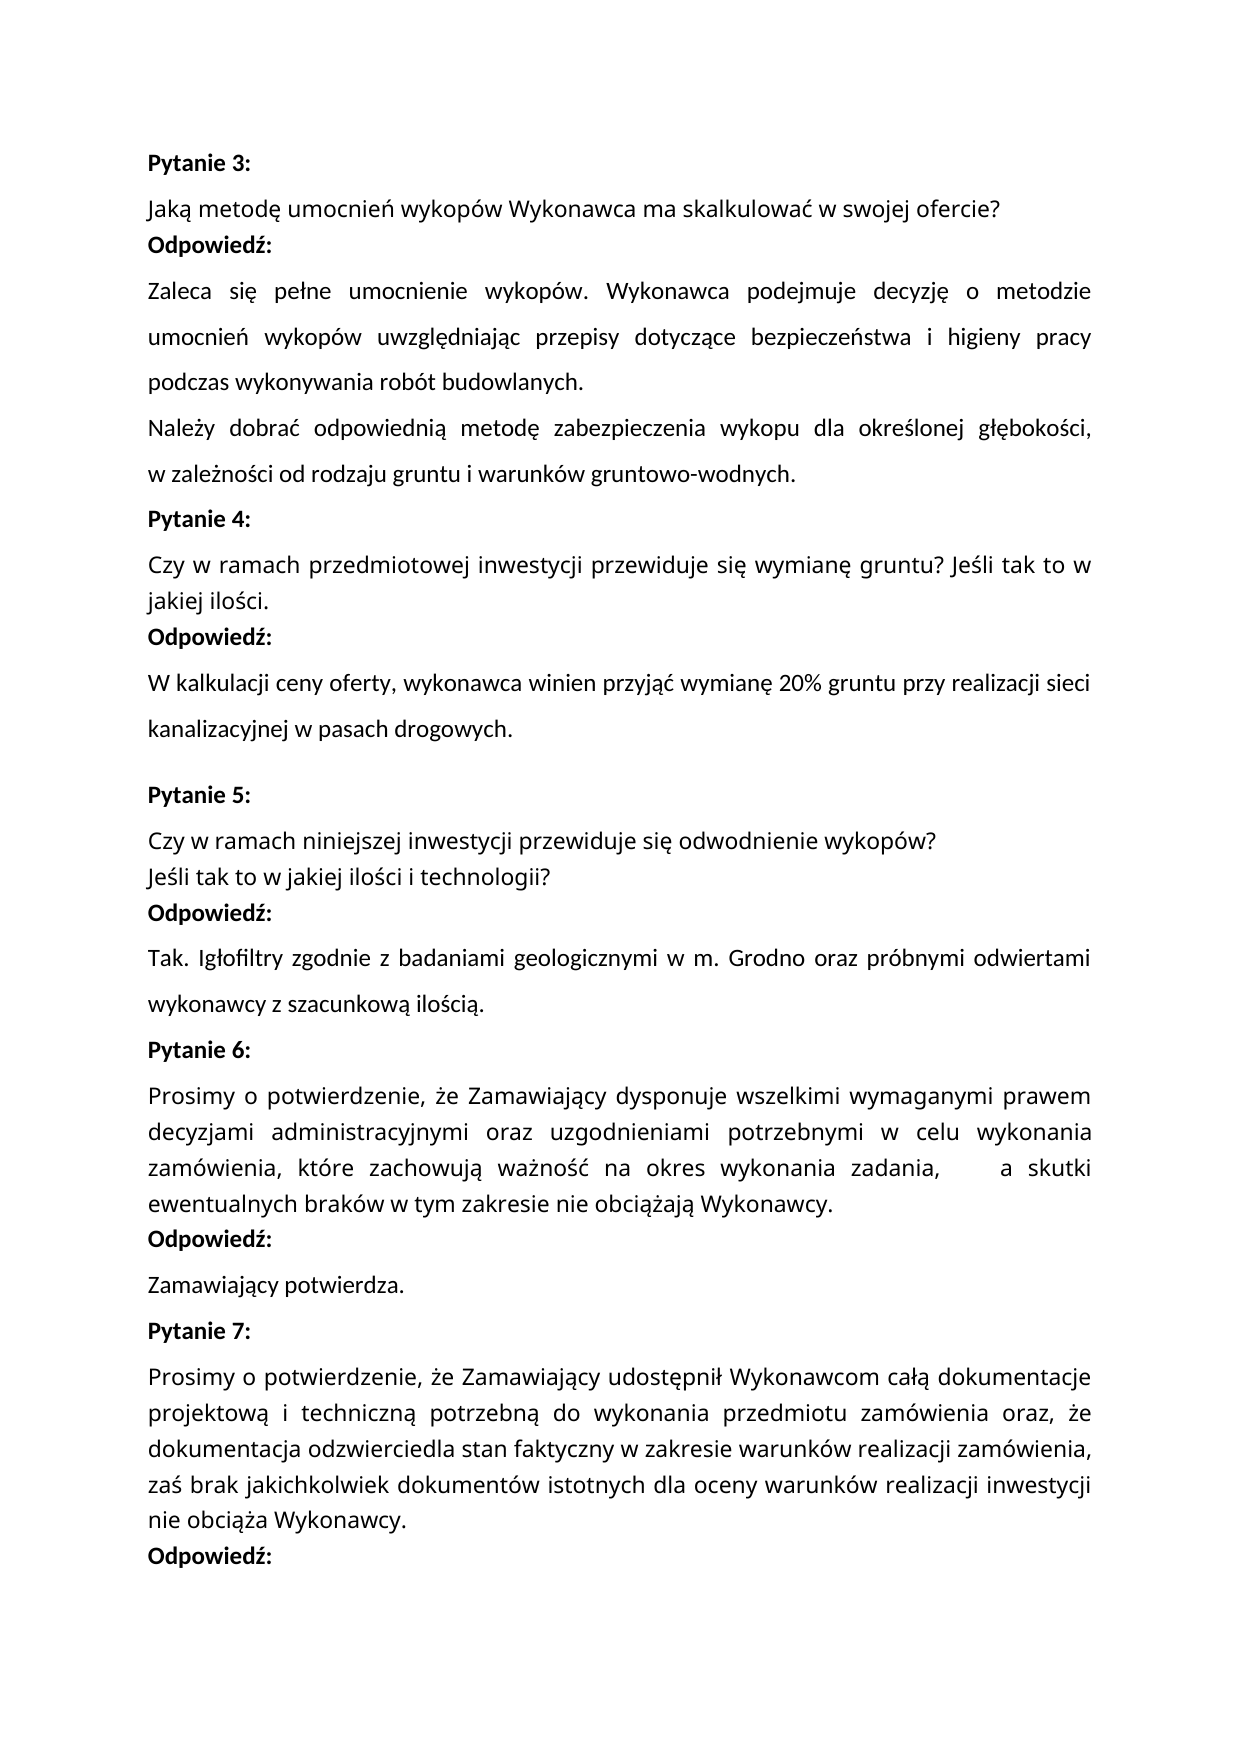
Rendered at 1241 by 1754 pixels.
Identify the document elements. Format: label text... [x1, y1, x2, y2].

text Prosimy o potwierdzenie, że Zamawiający dysponuje wszelkimi wymaganymi prawem decyzjami administracyjnymi oraz uzgodnieniami potrzebnymi w celu wykonania zamówienia, które zachowują ważność na okres wykonania zadania, a skutki ewentualnych braków w tym zakresie nie obciążają Wykonawcy. [148, 1080, 1093, 1219]
text Pytanie 6: [148, 1034, 1093, 1064]
text Pytanie 3: [148, 148, 1093, 178]
text Prosimy o potwierdzenie, że Zamawiający udostępnił Wykonawcom całą dokumentacje projektową i techniczną potrzebną do wykonania przedmiotu zamówienia oraz, że dokumentacja odzwierciedla stan faktyczny w zakresie warunków realizacji zamówienia, zaś brak jakichkolwiek dokumentów istotnych dla oceny warunków realizacji inwestycji nie obciąża Wykonawcy. [148, 1361, 1093, 1536]
text Odpowiedź: [148, 1223, 1093, 1254]
text Zaleca się pełne umocnienie wykopów. Wykonawca podejmuje decyzję o metodzie umocnień wykopów uwzględniając przepisy dotyczące bezpieczeństwa i higieny pracy podczas wykonywania robót budowlanych. [148, 275, 1093, 397]
text Odpowiedź: [148, 229, 1093, 260]
text Czy w ramach przedmiotowej inwestycji przewiduje się wymianę gruntu? Jeśli tak to w jakiej ilości. [148, 549, 1093, 617]
text Tak. Igłofiltry zgodnie z badaniami geologicznymi w m. Grodno oraz próbnymi odwiertami wykonawcy z szacunkową ilością. [148, 943, 1093, 1019]
text Jeśli tak to w jakiej ilości i technologii? [148, 861, 1093, 892]
text Odpowiedź: [148, 1540, 1093, 1571]
text Zamawiający potwierdza. [148, 1269, 1093, 1300]
text Czy w ramach niniejszej inwestycji przewiduje się odwodnienie wykopów? [148, 825, 1093, 856]
text Odpowiedź: [148, 621, 1093, 652]
text W kalkulacji ceny oferty, wykonawca winien przyjąć wymianę 20% gruntu przy realizacji sieci kanalizacyjnej w pasach drogowych. [148, 667, 1093, 743]
text Pytanie 5: [148, 779, 1093, 810]
text Jaką metodę umocnień wykopów Wykonawca ma skalkulować w swojej ofercie? [148, 193, 1093, 224]
text Należy dobrać odpowiednią metodę zabezpieczenia wykopu dla określonej głębokości, w zależności od rodzaju gruntu i warunków gruntowo-wodnych. [148, 412, 1093, 488]
text Pytanie 7: [148, 1315, 1093, 1346]
text Pytanie 4: [148, 504, 1093, 534]
text Odpowiedź: [148, 897, 1093, 927]
